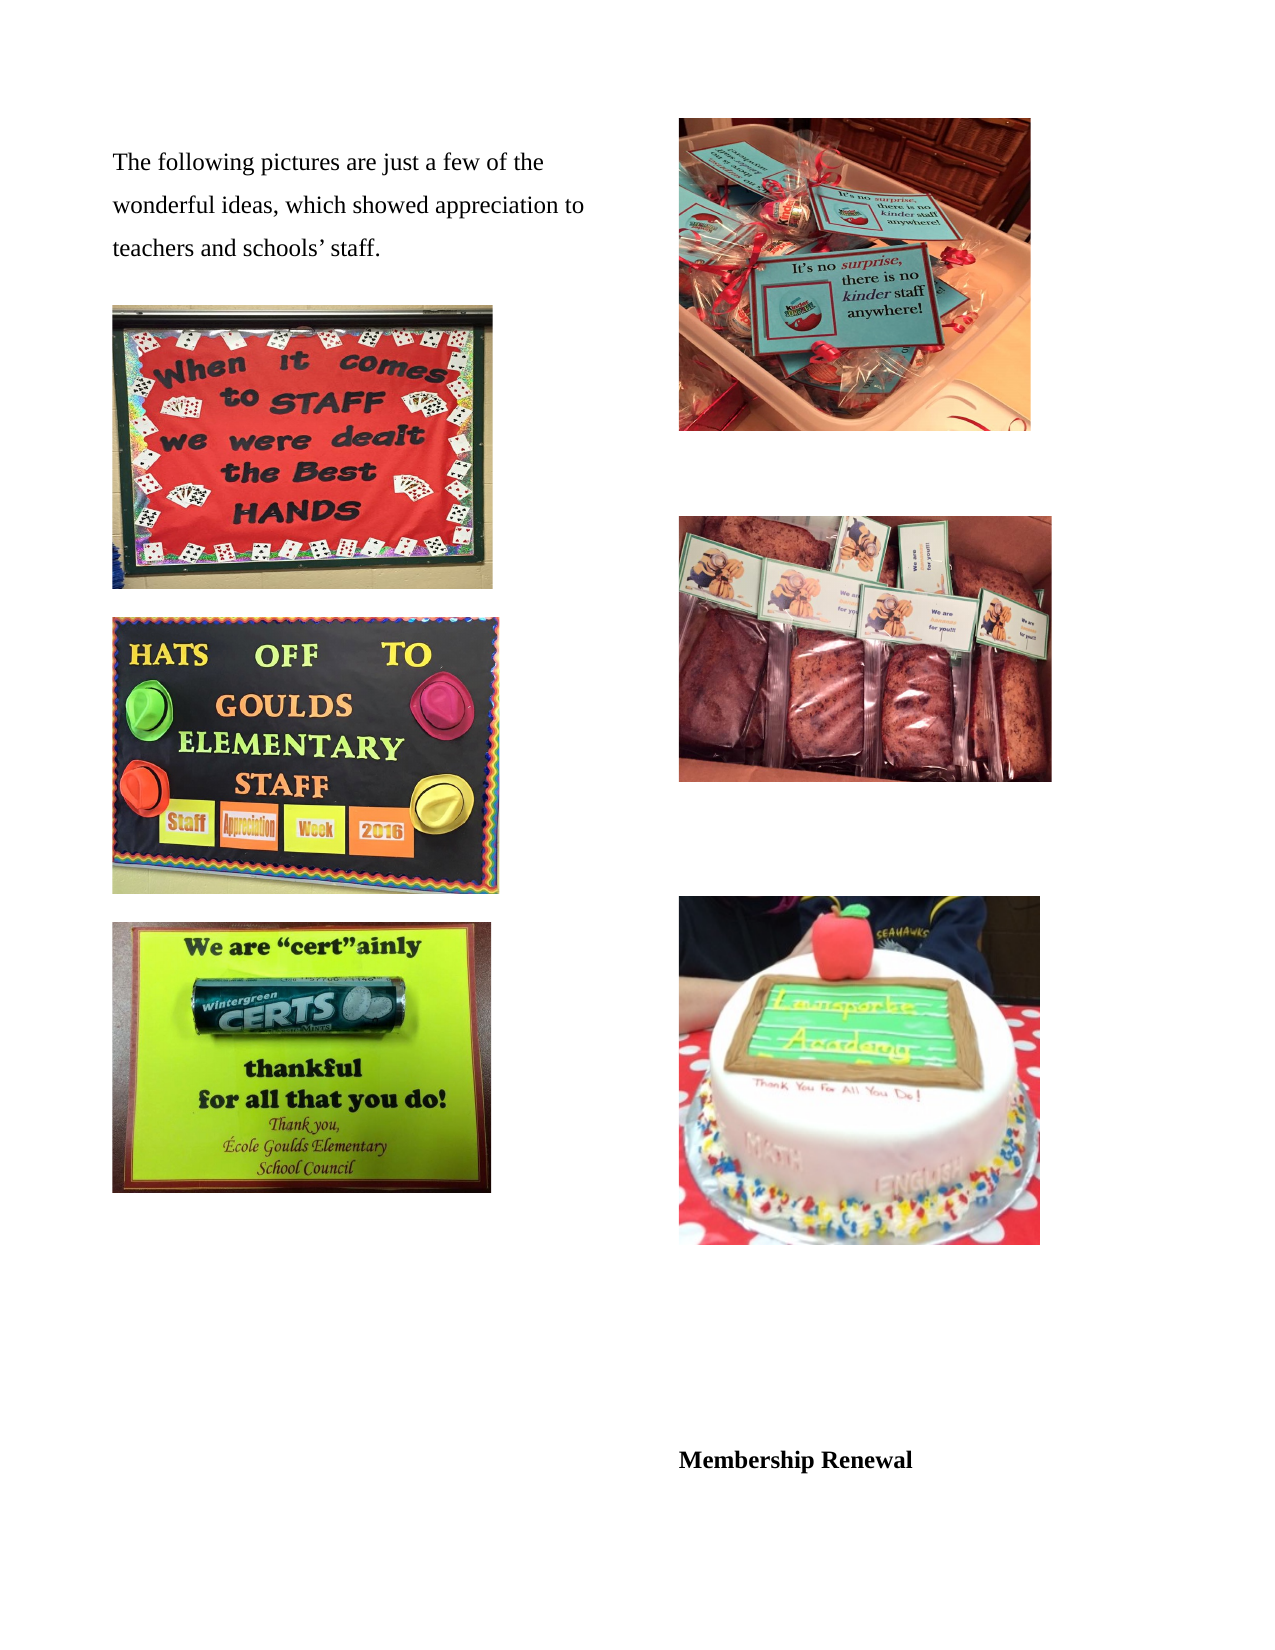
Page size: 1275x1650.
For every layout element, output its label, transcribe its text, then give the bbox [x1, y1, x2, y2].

picture [112, 305, 493, 589]
picture [678, 118, 1031, 431]
picture [678, 896, 1040, 1245]
picture [112, 617, 500, 894]
text wonderful ideas, which showed appreciation to teachers and schools’ staff. [112, 190, 605, 262]
text Membership Renewal [679, 1446, 1172, 1474]
picture [678, 516, 1052, 782]
picture [112, 922, 492, 1193]
text The following pictures are just a few of the [112, 147, 605, 176]
